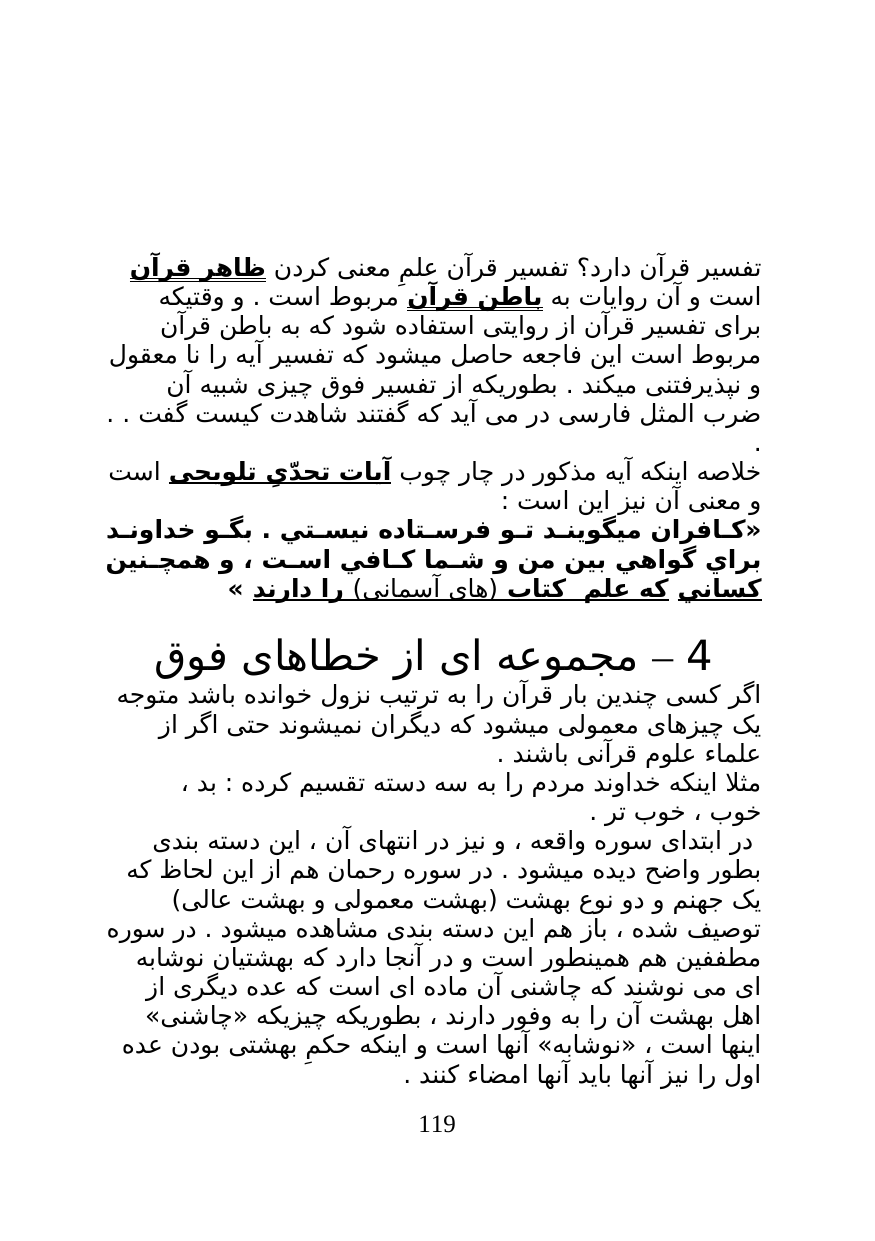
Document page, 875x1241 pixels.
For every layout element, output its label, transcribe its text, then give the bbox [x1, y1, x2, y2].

text مثلا اینکه خداوند مردم را به سه دسته تقسیم کرده : بد ، خوب ، خوب تر . [105, 768, 762, 827]
text 4 – مجموعه ای از خطاهای فوق [105, 632, 762, 681]
text اگر کسی چندین بار قرآن را به ترتیب نزول خوانده باشد متوجه یک چیزهای معمولی میشود که دیگران نمیشوند حتی اگر از علماء علوم قرآنی باشند . [105, 681, 762, 768]
text «کافران ميگويند تو فرستاده نيستي . بگو خداوند براي گواهي بين من و شما کافي است ، و همچنين کساني که علم کتاب (های آسمانی) را دارند » [105, 516, 762, 603]
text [105, 253, 762, 457]
text خلاصه اینکه آیه مذکور در چار چوب آیات تحدّیِ تلویحی است و معنی آن نیز این است : [105, 457, 762, 516]
text در ابتدای سوره واقعه ، و نیز در انتهای آن ، این دسته بندی بطور واضح دیده میشود . در سوره رحمان هم از این لحاظ که یک جهنم و دو نوع بهشت (بهشت معمولی و بهشت عالی) توصیف شده ، باز هم این دسته بندی مشاهده میشود . در سوره مطففین هم همینطور است و در آنجا دارد که بهشتیان نوشابه ای می نوشند که چاشنی آن ماده ای است که عده دیگری از اهل بهشت آن را به وفور دارند ، بطوریکه چیزیکه «چاشنی» اینها است ، «نوشابه» آنها است و اینکه حکمِ بهشتی بودن عده اول را نیز آنها باید آنها امضاء کنند . [105, 827, 762, 1089]
